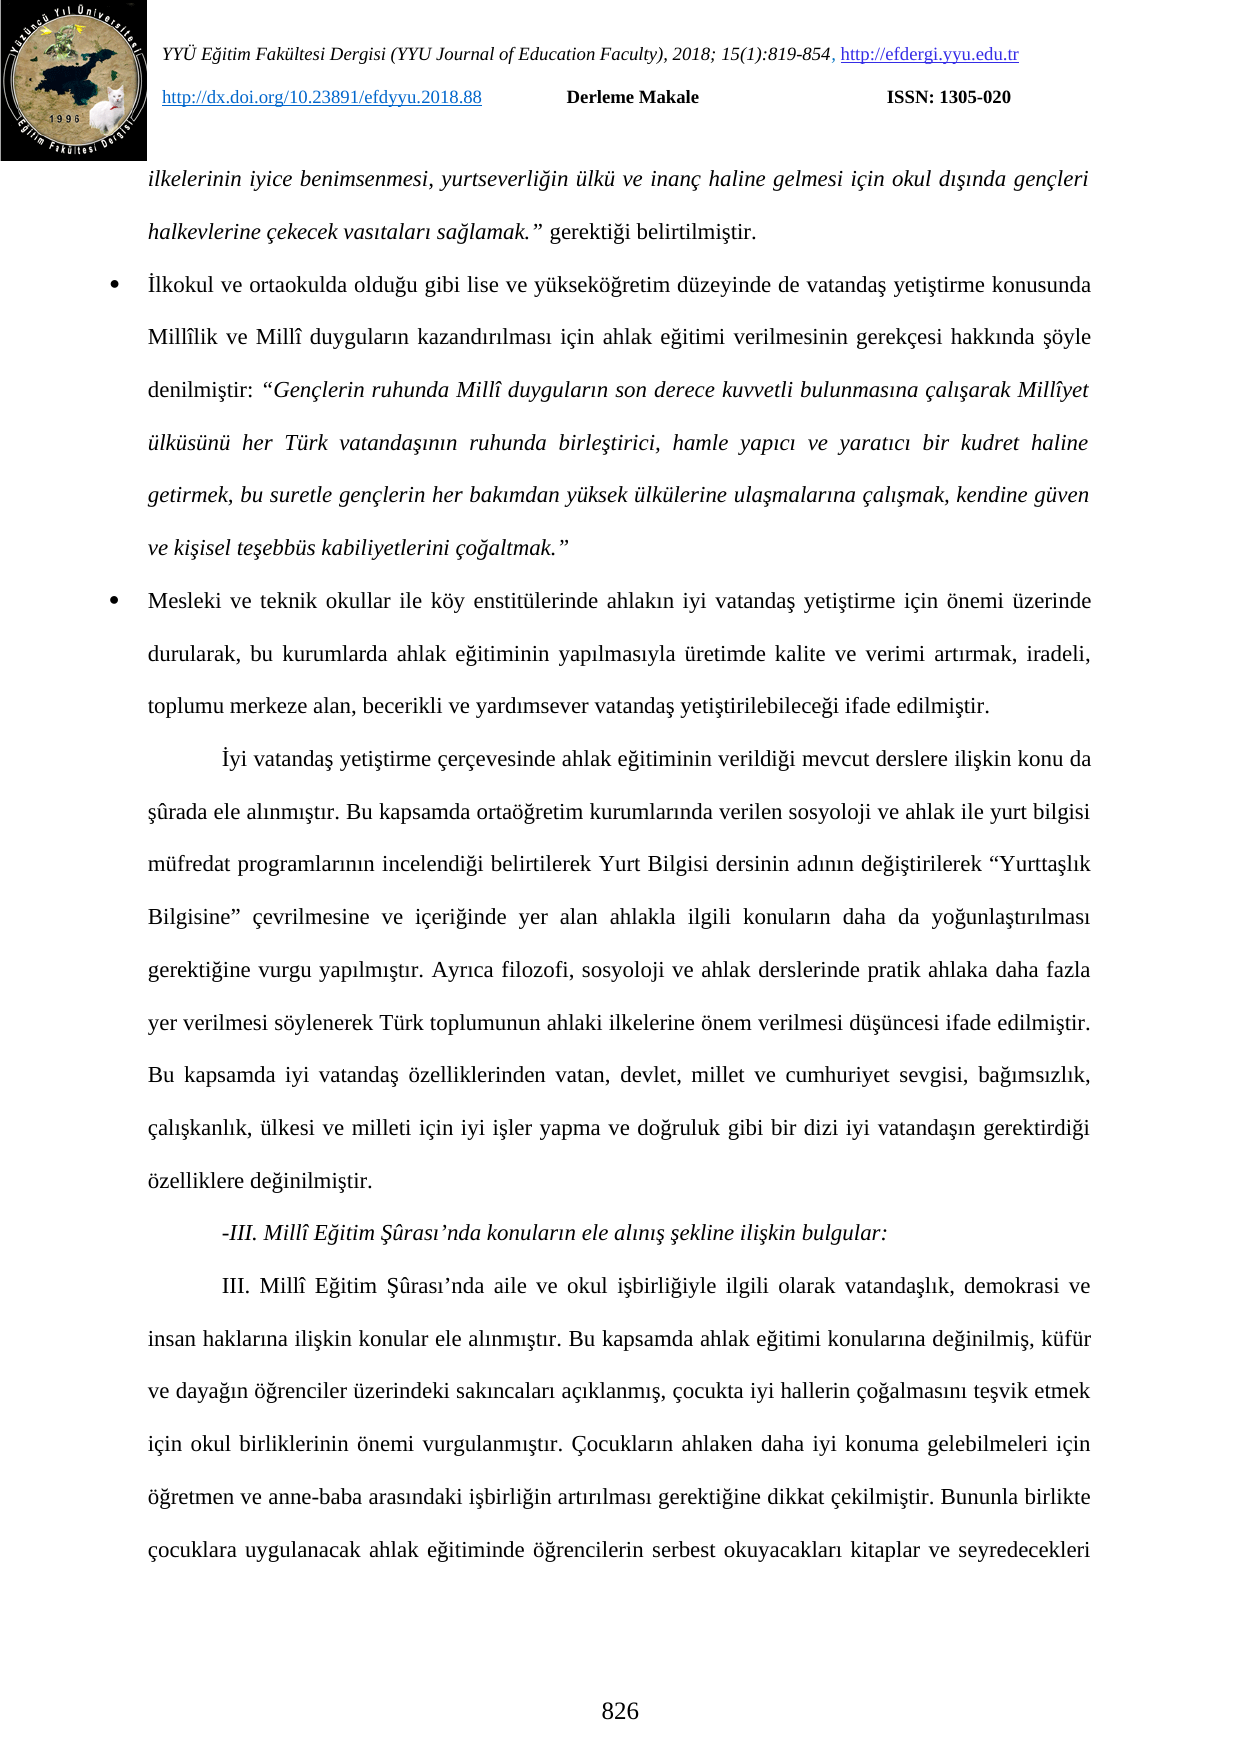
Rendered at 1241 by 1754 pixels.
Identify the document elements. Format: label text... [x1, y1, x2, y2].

picture [0, 0, 147, 159]
list İlkokul ve ortaokulda olduğu gibi lise ve yükseköğretim düzeyinde de vatandaş yetiştirme konusunda Millîlik ve Millî duyguların kazandırılması için ahlak eğitimi verilmesinin gerekçesi hakkında şöyle denilmiştir: “Gençlerin ruhunda Millî duyguların son derece kuvvetli bulunmasına çalışarak Millîyet ülküsünü her Türk vatandaşının ruhunda birleştirici, hamle yapıcı ve yaratıcı bir kudret haline getirmek, bu suretle gençlerin her bakımdan yüksek ülkülerine ulaşmalarına çalışmak, kendine güven ve kişisel teşebbüs kabiliyetlerini çoğaltmak.” [111, 271, 1092, 561]
list Mesleki ve teknik okullar ile köy enstitülerinde ahlakın iyi vatandaş yetiştirme için önemi üzerinde durularak, bu kurumlarda ahlak eğitiminin yapılmasıyla üretimde kalite ve verimi artırmak, iradeli, toplumu merkeze alan, becerikli ve yardımsever vatandaş yetiştirilebileceği ifade edilmiştir. [110, 587, 1092, 719]
text İyi vatandaş yetiştirme çerçevesinde ahlak eğitiminin verildiği mevcut derslere ilişkin konu da şûrada ele alınmıştır. Bu kapsamda ortaöğretim kurumlarında verilen sosyoloji ve ahlak ile yurt bilgisi müfredat programlarının incelendiği belirtilerek Yurt Bilgisi dersinin adının değiştirilerek “Yurttaşlık Bilgisine” çevrilmesine ve içeriğinde yer alan ahlakla ilgili konuların daha da yoğunlaştırılması gerektiğine vurgu yapılmıştır. Ayrıca filozofi, sosyoloji ve ahlak derslerinde pratik ahlaka daha fazla yer verilmesi söylenerek Türk toplumunun ahlaki ilkelerine önem verilmesi düşüncesi ifade edilmiştir. Bu kapsamda iyi vatandaş özelliklerinden vatan, devlet, millet ve cumhuriyet sevgisi, bağımsızlık, çalışkanlık, ülkesi ve milleti için iyi işler yapma ve doğruluk gibi bir dizi iyi vatandaşın gerektirdiği özelliklere değinilmiştir. [148, 745, 1092, 1193]
text -III. Millî Eğitim Şûrası’nda konuların ele alınış şekline ilişkin bulgular: [148, 1219, 1092, 1246]
